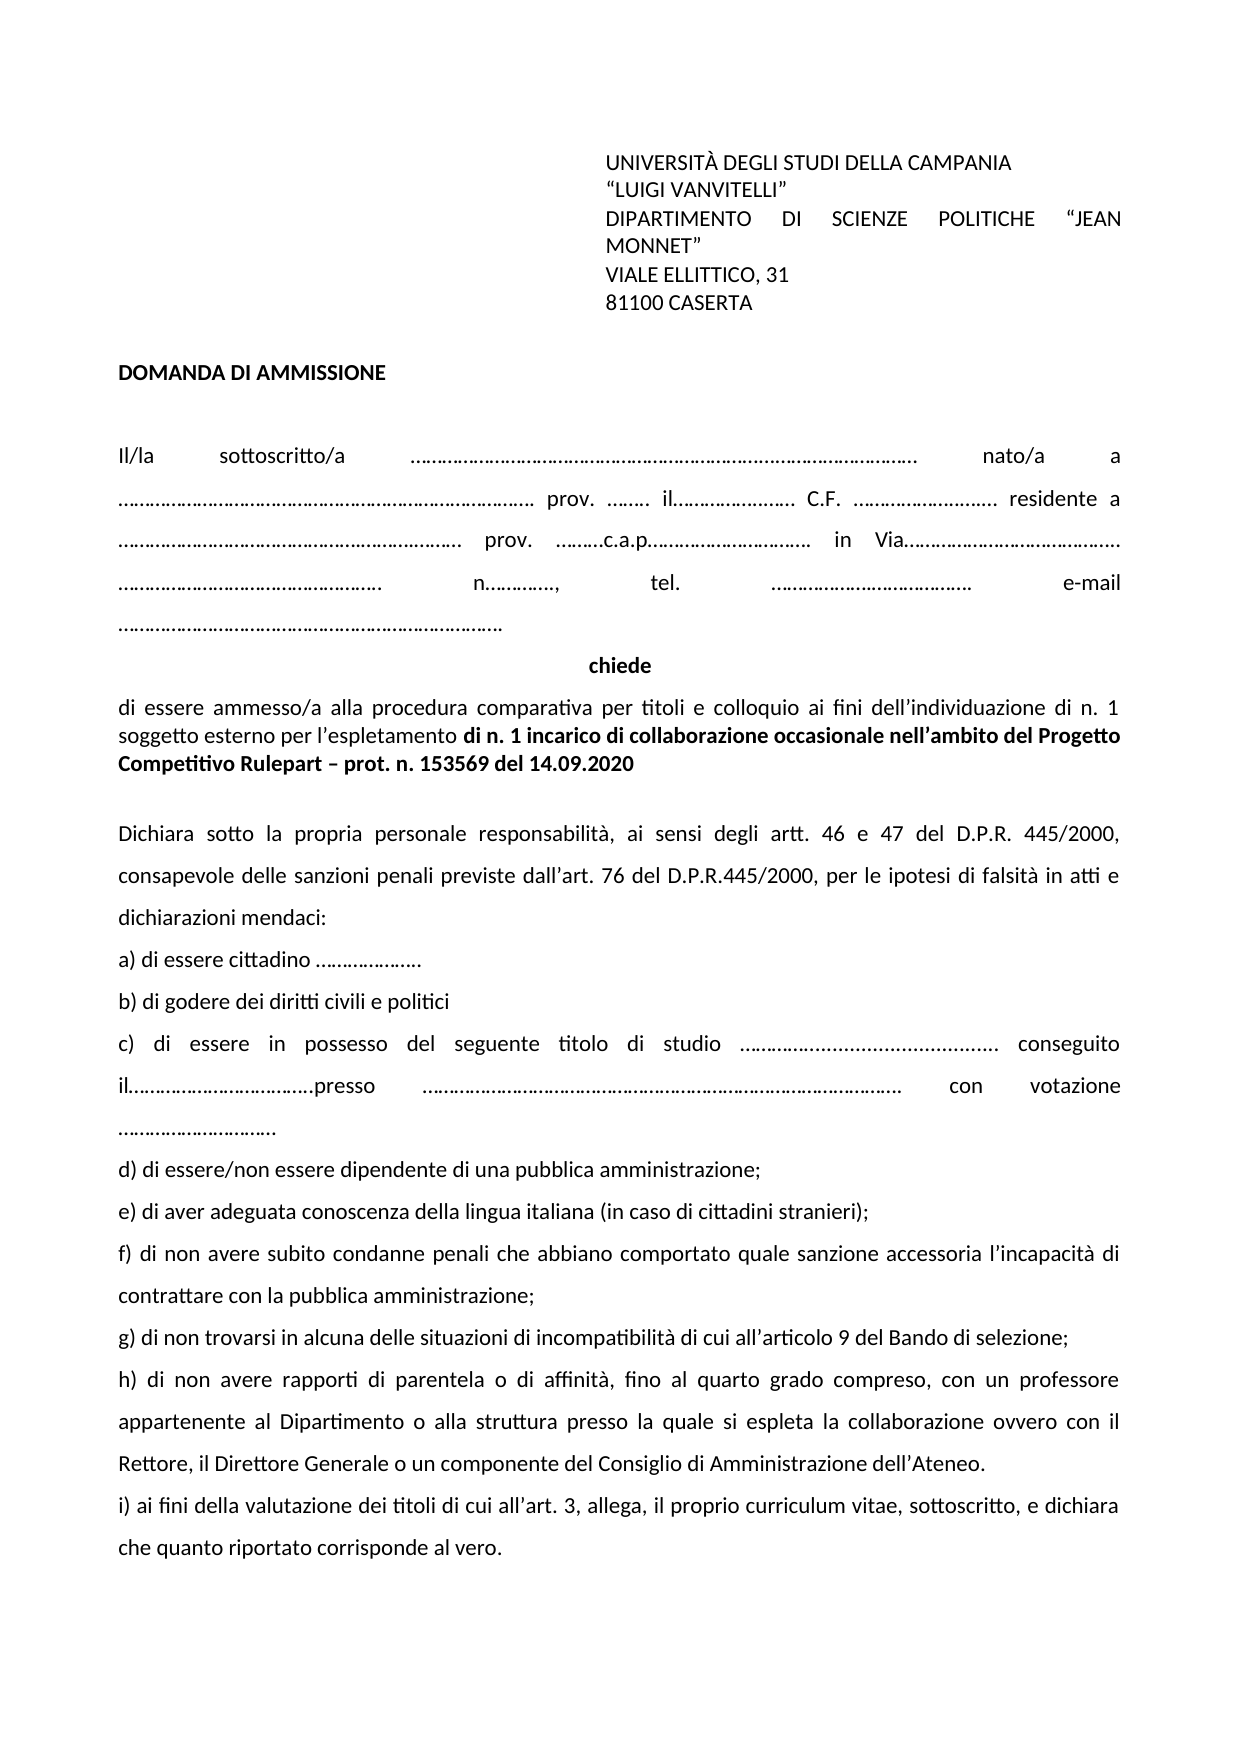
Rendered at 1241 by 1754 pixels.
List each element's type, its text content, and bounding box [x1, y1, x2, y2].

text f) di non avere subito condanne penali che abbiano comportato quale sanzione accessoria l’incapacità di contrattare con la pubblica amministrazione; [118, 1239, 1122, 1309]
text a) di essere cittadino ……………….. [118, 946, 1122, 973]
text UNIVERSITÀ DEGLI STUDI DELLA CAMPANIA [605, 148, 1122, 176]
text chiede [118, 652, 1122, 679]
text DIPARTIMENTO DI SCIENZE POLITICHE “JEAN MONNET” [605, 204, 1122, 260]
text g) di non trovarsi in alcuna delle situazioni di incompatibilità di cui all’articolo 9 del Bando di selezione; [118, 1323, 1122, 1351]
text h) di non avere rapporti di parentela o di affinità, fino al quarto grado compreso, con un professore appartenente al Dipartimento o alla struttura presso la quale si espleta la collaborazione ovvero con il Rettore, il Direttore Generale o un componente del Consiglio di Amministrazione dell’Ateneo. [118, 1365, 1122, 1477]
text “LUIGI VANVITELLI” [605, 176, 1122, 204]
text di essere ammesso/a alla procedura comparativa per titoli e colloquio ai fini dell’individuazione di n. 1 soggetto esterno per l’espletamento di n. 1 incarico di collaborazione occasionale nell’ambito del Progetto Competitivo Rulepart – prot. n. 153569 del 14.09.2020 [118, 693, 1122, 778]
text Il/la sottoscritto/a …………………………………………………………...……………………… nato/a a ……………………………………………………………………. prov. …….. il……………..…… C.F. ………………..….… residente a ……………………………………….……….……… prov. ………c.a.p…………………………. in Via…………………………………..………………………………………….. n…………., tel. ……………….………………. e-mail ………………………………………………………………. [118, 442, 1122, 638]
text VIALE ELLITTICO, 31 [605, 260, 1122, 288]
text e) di aver adeguata conoscenza della lingua italiana (in caso di cittadini stranieri); [118, 1197, 1122, 1225]
text 81100 CASERTA [605, 288, 1122, 316]
text c) di essere in possesso del seguente titolo di studio ………….................................. conseguito il……………………………..presso ………………………………………………………………………………. con votazione ………………………… [118, 1029, 1122, 1141]
text Dichiara sotto la propria personale responsabilità, ai sensi degli artt. 46 e 47 del D.P.R. 445/2000, consapevole delle sanzioni penali previste dall’art. 76 del D.P.R.445/2000, per le ipotesi di falsità in atti e dichiarazioni mendaci: [118, 819, 1122, 932]
text d) di essere/non essere dipendente di una pubblica amministrazione; [118, 1155, 1122, 1183]
text DOMANDA DI AMMISSIONE [118, 358, 1122, 386]
text i) ai fini della valutazione dei titoli di cui all’art. 3, allega, il proprio curriculum vitae, sottoscritto, e dichiara che quanto riportato corrisponde al vero. [118, 1491, 1122, 1561]
text b) di godere dei diritti civili e politici [118, 987, 1122, 1016]
